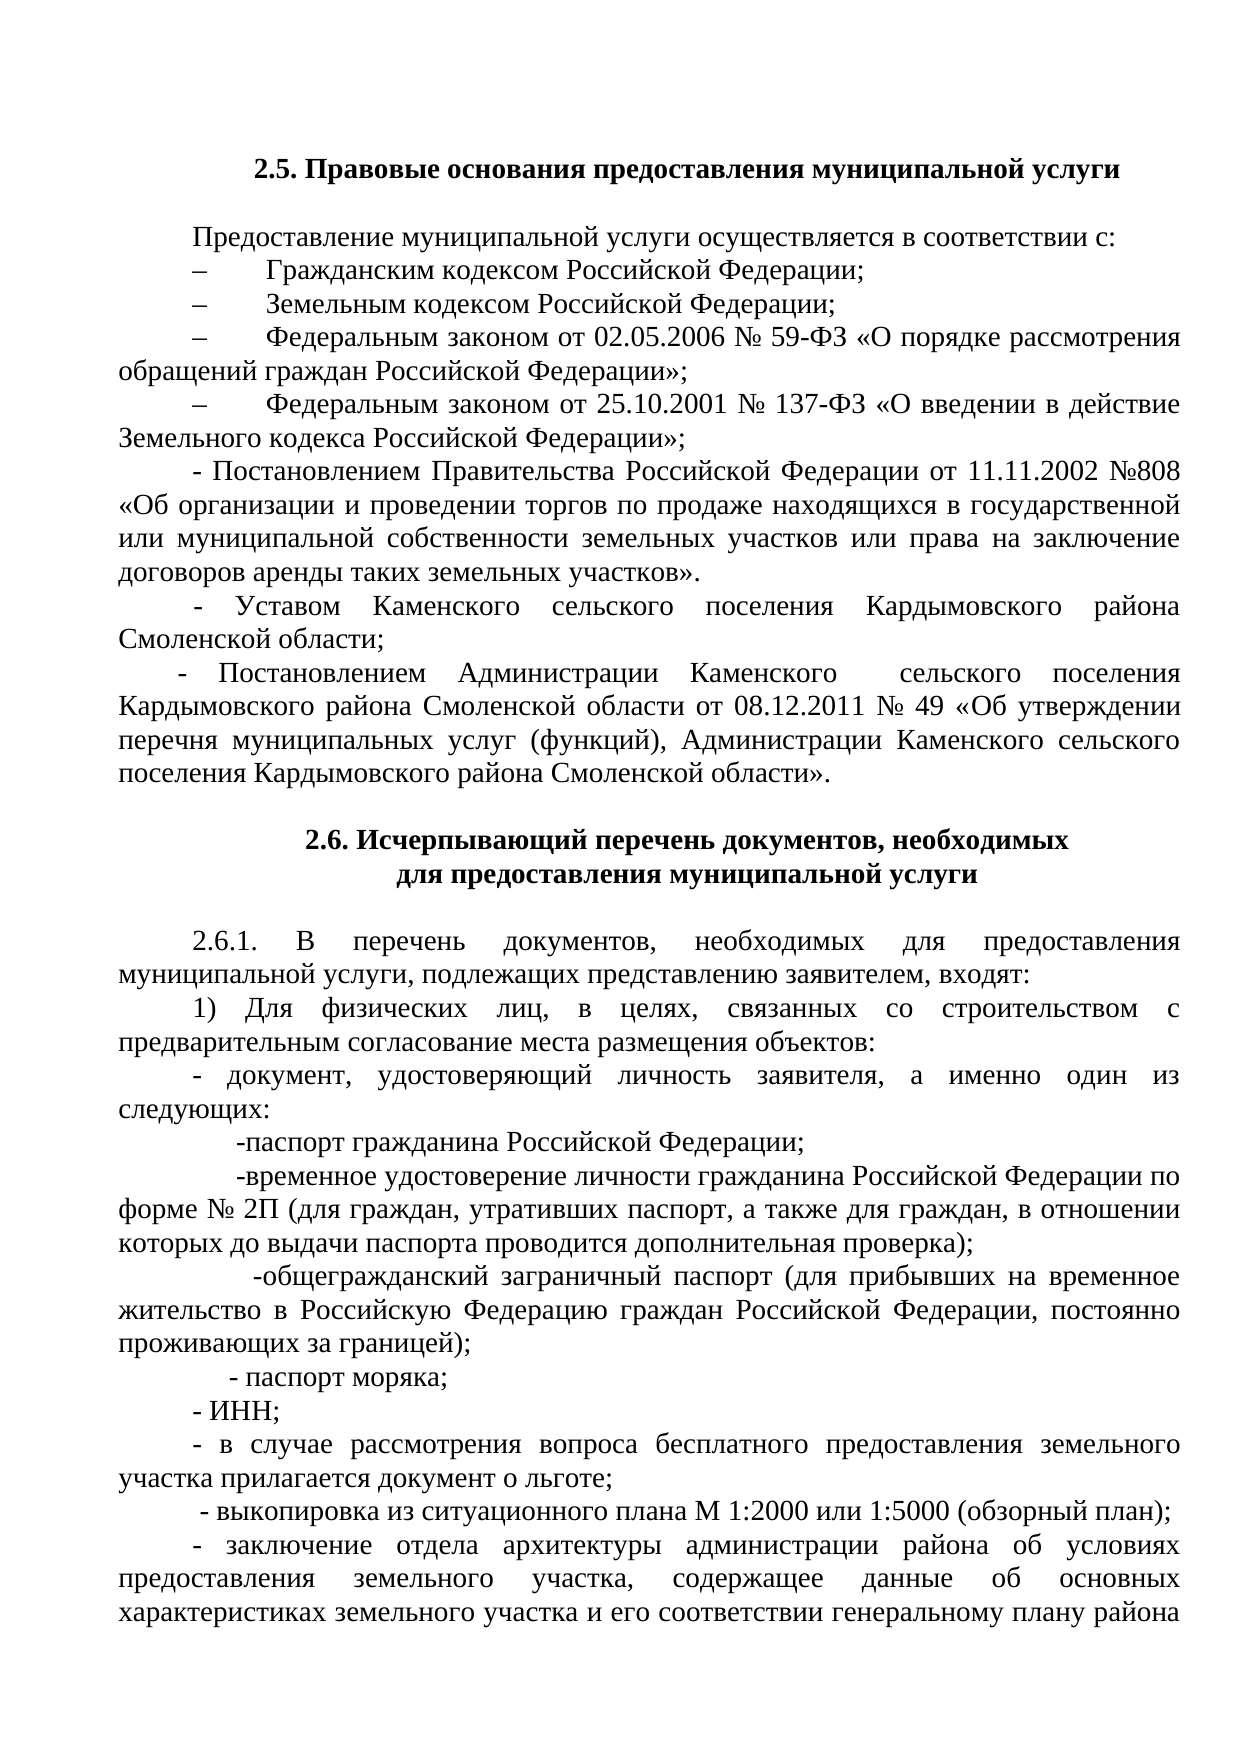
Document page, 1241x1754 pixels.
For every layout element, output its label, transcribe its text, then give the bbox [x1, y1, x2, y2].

text - документ, удостоверяющий личность заявителя, а именно один из следующих: [118, 1057, 1181, 1124]
text 1) Для физических лиц, в целях, связанных со строительством с предварительным согласование места размещения объектов: [118, 990, 1181, 1057]
text – Земельным кодексом Российской Федерации; [118, 286, 1181, 319]
text 2.6.1. В перечень документов, необходимых для предоставления муниципальной услуги, подлежащих представлению заявителем, входят: [118, 923, 1181, 990]
text - Постановлением Правительства Российской Федерации от 11.11.2002 №808 «Об организации и проведении торгов по продаже находящихся в государственной или муниципальной собственности земельных участков или права на заключение договоров аренды таких земельных участков». [118, 453, 1181, 588]
text - Уставом Каменского сельского поселения Кардымовского района Смоленской области; [118, 588, 1181, 655]
text – Федеральным законом от 25.10.2001 № 137-ФЗ «О введении в действие Земельного кодекса Российской Федерации»; [118, 386, 1181, 453]
text - в случае рассмотрения вопроса бесплатного предоставления земельного участка прилагается документ о льготе; [118, 1426, 1181, 1493]
text – Гражданским кодексом Российской Федерации; [118, 252, 1181, 286]
text – Федеральным законом от 02.05.2006 № 59-ФЗ «О порядке рассмотрения обращений граждан Российской Федерации»; [118, 319, 1181, 386]
text 2.5. Правовые основания предоставления муниципальной услуги [118, 152, 1181, 185]
text - выкопировка из ситуационного плана М 1:2000 или 1:5000 (обзорный план); [118, 1493, 1181, 1527]
text -временное удостоверение личности гражданина Российской Федерации по форме № 2П (для граждан, утративших паспорт, а также для граждан, в отношении которых до выдачи паспорта проводится дополнительная проверка); [118, 1158, 1181, 1258]
text - ИНН; [118, 1393, 1181, 1426]
text - паспорт моряка; [118, 1359, 1181, 1393]
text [118, 1527, 1181, 1627]
text 2.6. Исчерпывающий перечень документов, необходимых [118, 822, 1181, 856]
text Предоставление муниципальной услуги осуществляется в соответствии с: [118, 219, 1181, 252]
text для предоставления муниципальной услуги [118, 856, 1181, 889]
text - Постановлением Администрации Каменского сельского поселения Кардымовского района Смоленской области от 08.12.2011 № 49 «Об утверждении перечня муниципальных услуг (функций), Администрации Каменского сельского поселения Кардымовского района Смоленской области». [118, 655, 1181, 789]
text -общегражданский заграничный паспорт (для прибывших на временное жительство в Российскую Федерацию граждан Российской Федерации, постоянно проживающих за границей); [118, 1258, 1181, 1359]
text -паспорт гражданина Российской Федерации; [118, 1124, 1181, 1158]
